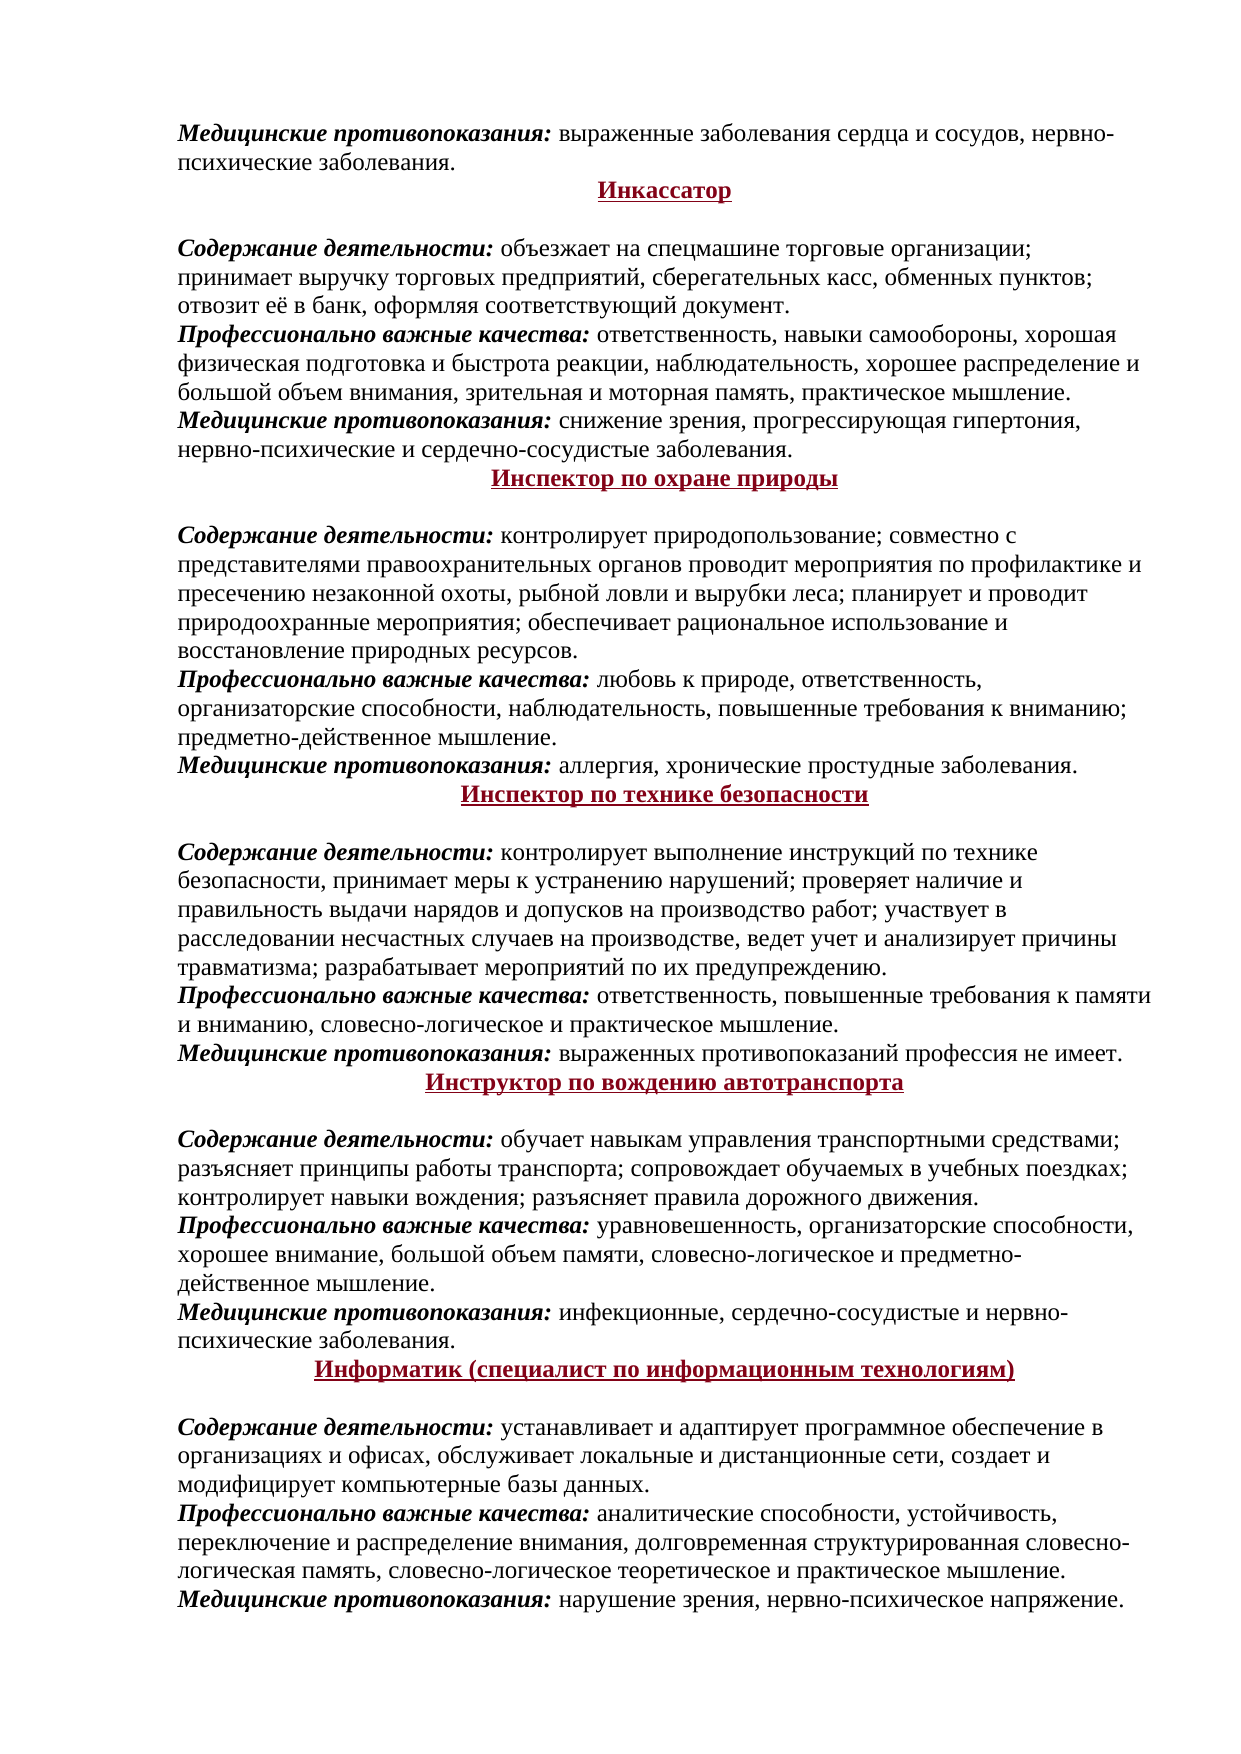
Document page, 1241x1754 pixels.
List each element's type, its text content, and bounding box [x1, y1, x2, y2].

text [177, 118, 1152, 176]
text Инкассатор [177, 176, 1152, 204]
text Инспектор по технике безопасности [177, 779, 1152, 808]
text Содержание деятельности: устанавливает и адаптирует программное обеспечение в организациях и офисах, обслуживает локальные и дистанционные сети, создает и модифицирует компьютерные базы данных. Профессионально важные качества: аналитические способности, устойчивость, переключение и распределение внимания, долговременная структурированная словесно-логическая память, словесно-логическое теоретическое и практическое мышление. Медицинские противопоказания: нарушение зрения, нервно-психическое напряжение. [177, 1383, 1152, 1613]
text Инструктор по вождению автотранспорта [177, 1067, 1152, 1096]
text Содержание деятельности: контролирует природопользование; совместно с представителями правоохранительных органов проводит мероприятия по профилактике и пресечению незаконной охоты, рыбной ловли и вырубки леса; планирует и проводит природоохранные мероприятия; обеспечивает рациональное использование и восстановление природных ресурсов. Профессионально важные качества: любовь к природе, ответственность, организаторские способности, наблюдательность, повышенные требования к вниманию; предметно-действенное мышление. Медицинские противопоказания: аллергия, хронические простудные заболевания. [177, 492, 1152, 779]
text Инспектор по охране природы [177, 463, 1152, 492]
text Содержание деятельности: контролирует выполнение инструкций по технике безопасности, принимает меры к устранению нарушений; проверяет наличие и правильность выдачи нарядов и допусков на производство работ; участвует в расследовании несчастных случаев на производстве, ведет учет и анализирует причины травматизма; разрабатывает мероприятий по их предупреждению. Профессионально важные качества: ответственность, повышенные требования к памяти и вниманию, словесно-логическое и практическое мышление. Медицинские противопоказания: выраженных противопоказаний профессия не имеет. [177, 808, 1152, 1067]
text Информатик (специалист по информационным технологиям) [177, 1354, 1152, 1383]
text Содержание деятельности: обучает навыкам управления транспортными средствами; разъясняет принципы работы транспорта; сопровождает обучаемых в учебных поездках; контролирует навыки вождения; разъясняет правила дорожного движения. Профессионально важные качества: уравновешенность, организаторские способности, хорошее внимание, большой объем памяти, словесно-логическое и предметно-действенное мышление. Медицинские противопоказания: инфекционные, сердечно-сосудистые и нервно-психические заболевания. [177, 1096, 1152, 1354]
text Содержание деятельности: объезжает на спецмашине торговые организации; принимает выручку торговых предприятий, сберегательных касс, обменных пунктов; отвозит её в банк, оформляя соответствующий документ. Профессионально важные качества: ответственность, навыки самообороны, хорошая физическая подготовка и быстрота реакции, наблюдательность, хорошее распределение и большой объем внимания, зрительная и моторная память, практическое мышление. Медицинские противопоказания: снижение зрения, прогрессирующая гипертония, нервно-психические и сердечно-сосудистые заболевания. [177, 204, 1152, 463]
